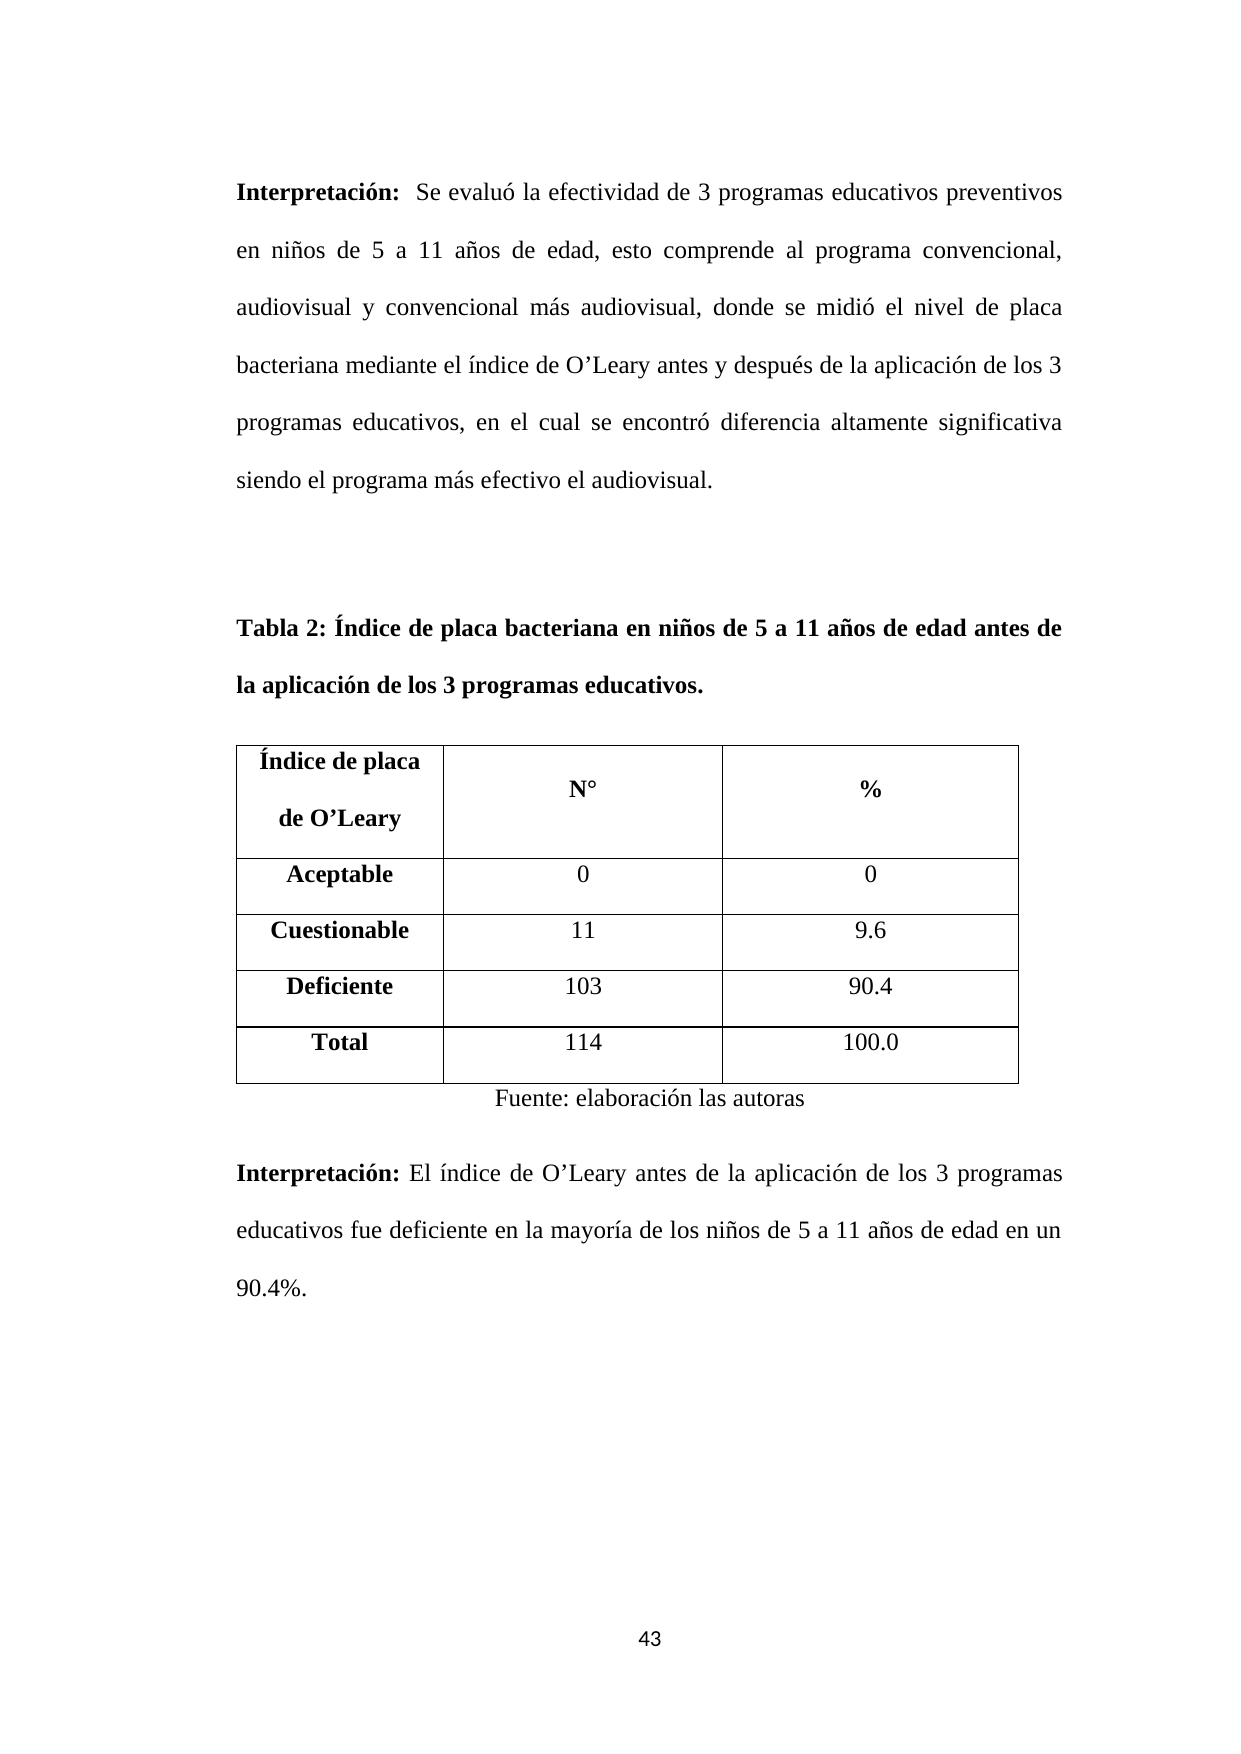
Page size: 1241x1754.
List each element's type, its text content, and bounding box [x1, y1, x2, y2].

table_cell Cuestionable [237, 915, 443, 970]
table_header Índice de placa de O’Leary [237, 746, 443, 858]
table_cell 0 [723, 859, 1018, 914]
table_cell 114 [444, 1028, 722, 1082]
text Tabla 2: Índice de placa bacteriana en niños de 5 a 11 años de edad antes de la aplicación de los 3 programas educativos. [236, 613, 1063, 699]
text Interpretación: Se evaluó la efectividad de 3 programas educativos preventivos en niños de 5 a 11 años de edad, esto comprende al programa convencional, audiovisual y convencional más audiovisual, donde se midió el nivel de placa bacteriana mediante el índice de O’Leary antes y después de la aplicación de los 3 programas educativos, en el cual se encontró diferencia altamente significativa siendo el programa más efectivo el audiovisual. [236, 177, 1063, 493]
table_cell 100.0 [723, 1028, 1018, 1082]
table_cell 90.4 [723, 971, 1018, 1026]
table_cell 0 [444, 859, 722, 914]
table_cell Deficiente [237, 971, 443, 1026]
table_header N° [444, 746, 722, 858]
table_cell Aceptable [237, 859, 443, 914]
table_cell 9.6 [723, 915, 1018, 970]
text Fuente: elaboración las autoras [236, 1083, 1063, 1112]
table_cell 103 [444, 971, 722, 1026]
table_header % [723, 746, 1018, 858]
table_cell Total [237, 1028, 443, 1082]
table_cell 11 [444, 915, 722, 970]
text Interpretación: El índice de O’Leary antes de la aplicación de los 3 programas educativos fue deficiente en la mayoría de los niños de 5 a 11 años de edad en un 90.4%. [236, 1158, 1063, 1301]
